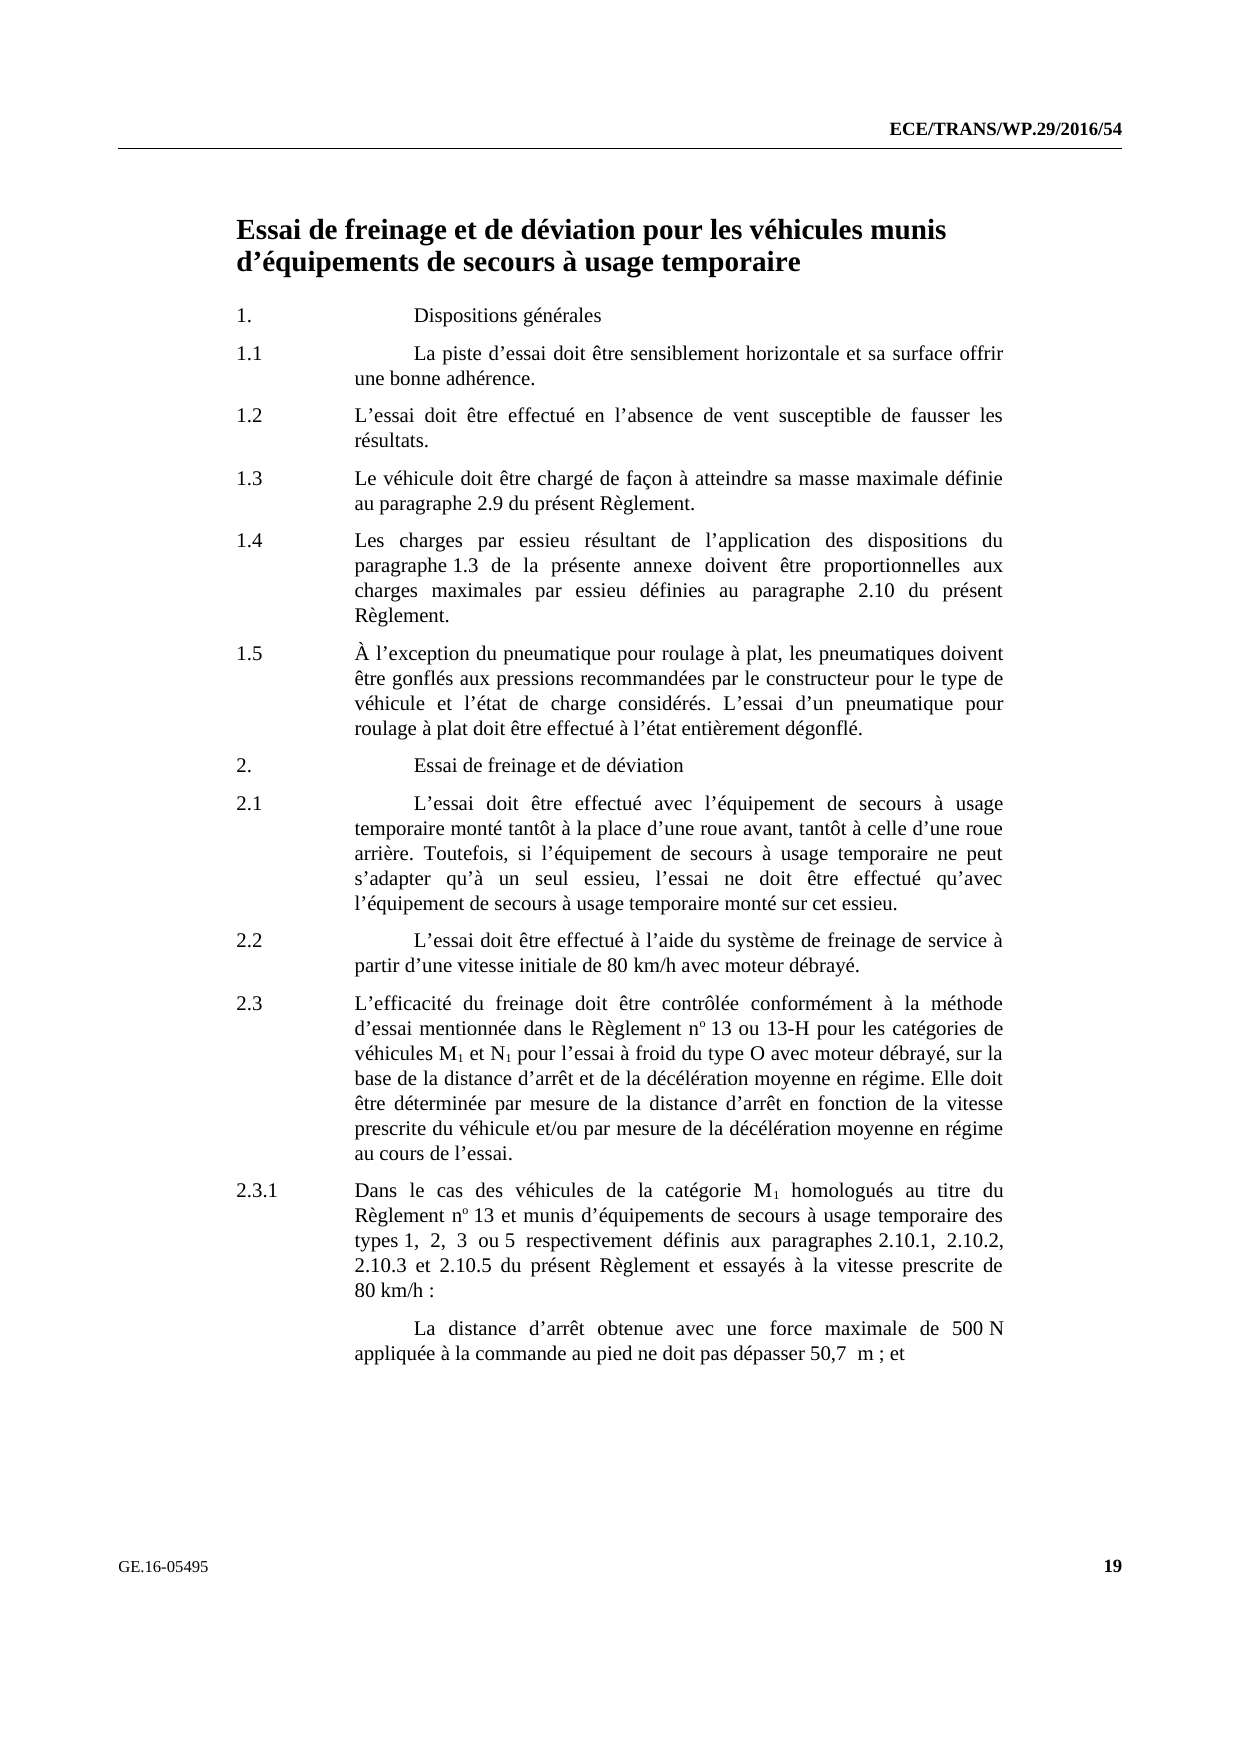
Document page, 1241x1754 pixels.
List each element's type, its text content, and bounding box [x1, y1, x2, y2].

text 2.1 L’essai doit être effectué avec l’équipement de secours à usage temporaire monté tantôt à la place d’une roue avant, tantôt à celle d’une roue arrière. Toutefois, si l’équipement de secours à usage temporaire ne peut s’adapter qu’à un seul essieu, l’essai ne doit être effectué qu’avec l’équipement de secours à usage temporaire monté sur cet essieu. [236, 790, 1004, 915]
text 1. Dispositions générales [236, 302, 1004, 327]
text 2.3.1 Dans le cas des véhicules de la catégorie M1 homologués au titre du Règlement no 13 et munis d’équipements de secours à usage temporaire des types 1, 2, 3 ou 5 respectivement définis aux paragraphes 2.10.1, 2.10.2, 2.10.3 et 2.10.5 du présent Règlement et essayés à la vitesse prescrite de 80 km/h : [236, 1177, 1004, 1302]
text 1.3 Le véhicule doit être chargé de façon à atteindre sa masse maximale définie au paragraphe 2.9 du présent Règlement. [236, 465, 1004, 515]
text 1.5 À l’exception du pneumatique pour roulage à plat, les pneumatiques doivent être gonflés aux pressions recommandées par le constructeur pour le type de véhicule et l’état de charge considérés. L’essai d’un pneumatique pour roulage à plat doit être effectué à l’état entièrement dégonflé. [236, 640, 1004, 740]
text Essai de freinage et de déviation pour les véhicules munis d’équipements de secours à usage temporaire [118, 215, 1019, 277]
text 1.4 Les charges par essieu résultant de l’application des dispositions du paragraphe 1.3 de la présente annexe doivent être proportionnelles aux charges maximales par essieu définies au paragraphe 2.10 du présent Règlement. [236, 527, 1004, 627]
text 2.3 L’efficacité du freinage doit être contrôlée conformément à la méthode d’essai mentionnée dans le Règlement no 13 ou 13-H pour les catégories de véhicules M1 et N1 pour l’essai à froid du type O avec moteur débrayé, sur la base de la distance d’arrêt et de la décélération moyenne en régime. Elle doit être déterminée par mesure de la distance d’arrêt en fonction de la vitesse prescrite du véhicule et/ou par mesure de la décélération moyenne en régime au cours de l’essai. [236, 990, 1004, 1165]
text 1.2 L’essai doit être effectué en l’absence de vent susceptible de fausser les résultats. [236, 402, 1004, 452]
text La distance d’arrêt obtenue avec une force maximale de 500 N appliquée à la commande au pied ne doit pas dépasser 50,7 m ; et [354, 1315, 1004, 1365]
text 2.2 L’essai doit être effectué à l’aide du système de freinage de service à partir d’une vitesse initiale de 80 km/h avec moteur débrayé. [236, 927, 1004, 977]
text 2. Essai de freinage et de déviation [236, 752, 1004, 777]
text 1.1 La piste d’essai doit être sensiblement horizontale et sa surface offrir une bonne adhérence. [236, 340, 1004, 390]
